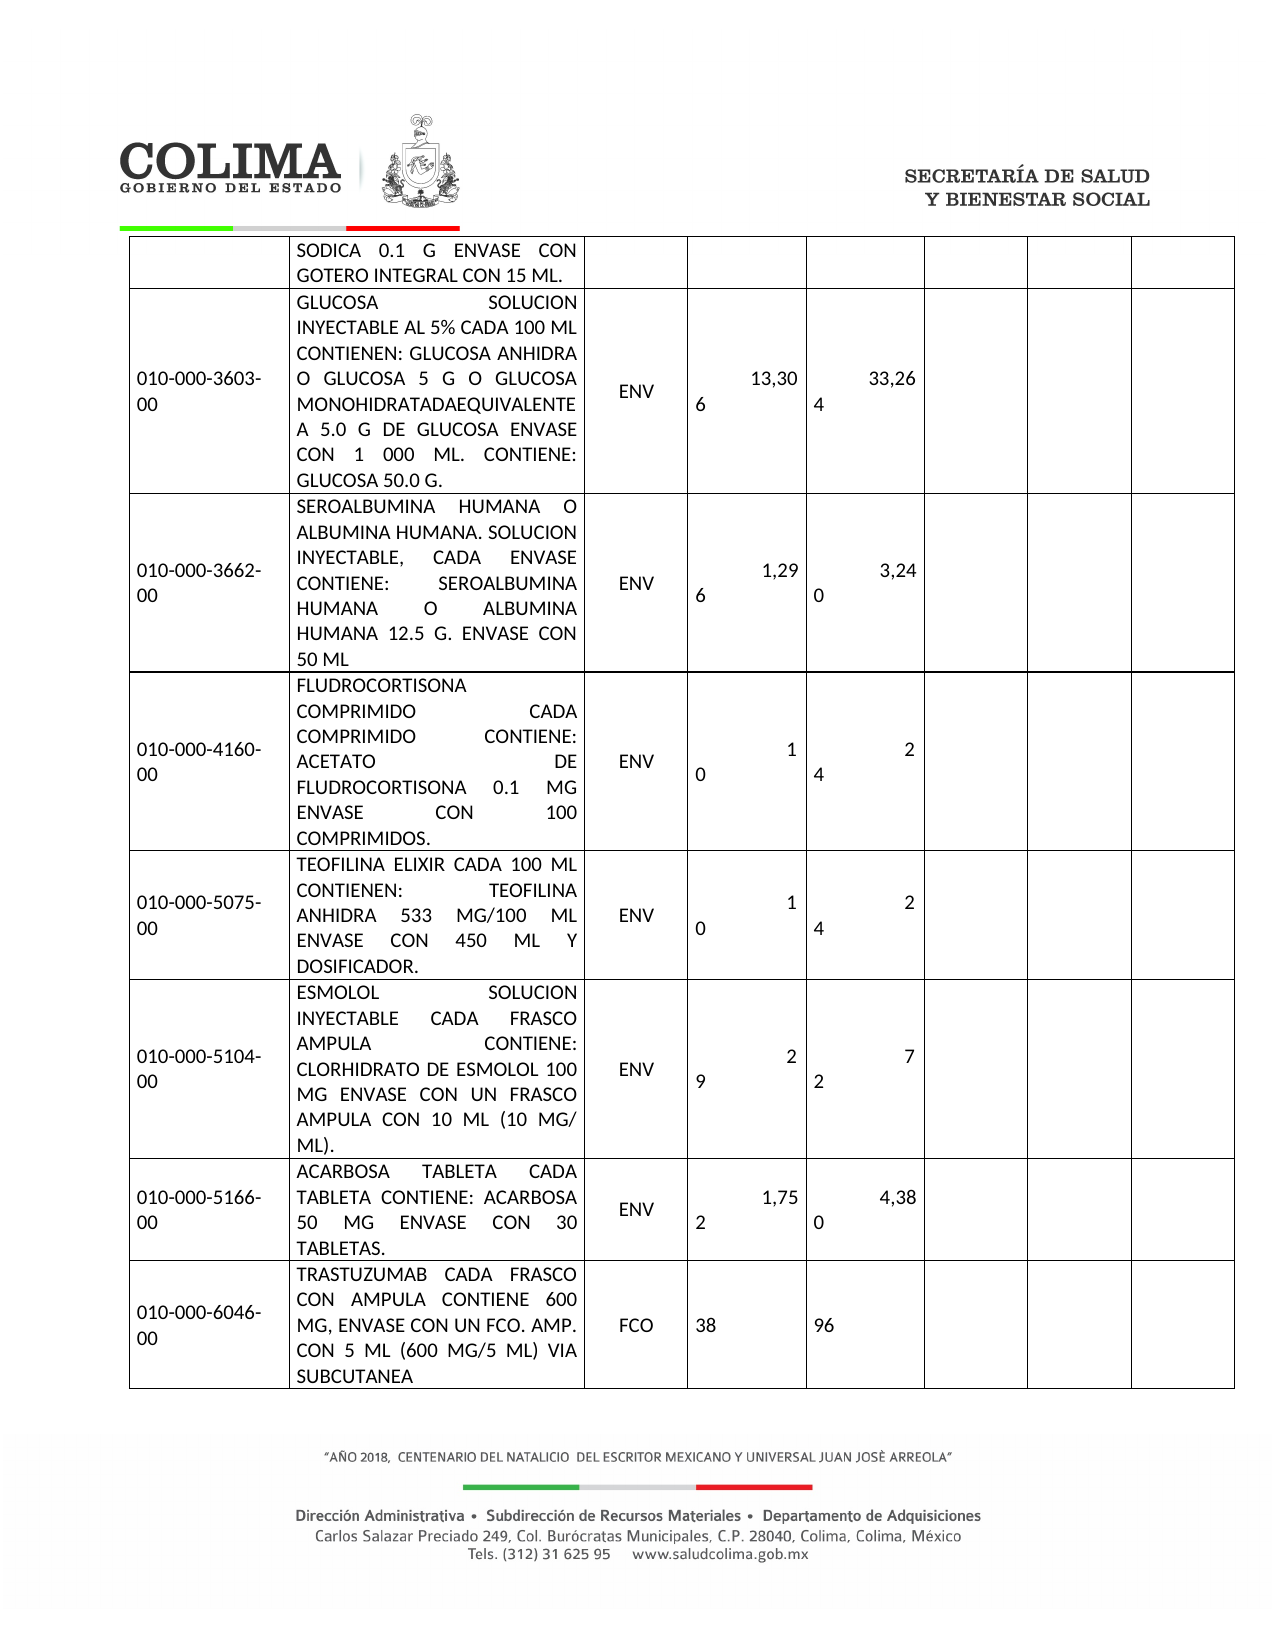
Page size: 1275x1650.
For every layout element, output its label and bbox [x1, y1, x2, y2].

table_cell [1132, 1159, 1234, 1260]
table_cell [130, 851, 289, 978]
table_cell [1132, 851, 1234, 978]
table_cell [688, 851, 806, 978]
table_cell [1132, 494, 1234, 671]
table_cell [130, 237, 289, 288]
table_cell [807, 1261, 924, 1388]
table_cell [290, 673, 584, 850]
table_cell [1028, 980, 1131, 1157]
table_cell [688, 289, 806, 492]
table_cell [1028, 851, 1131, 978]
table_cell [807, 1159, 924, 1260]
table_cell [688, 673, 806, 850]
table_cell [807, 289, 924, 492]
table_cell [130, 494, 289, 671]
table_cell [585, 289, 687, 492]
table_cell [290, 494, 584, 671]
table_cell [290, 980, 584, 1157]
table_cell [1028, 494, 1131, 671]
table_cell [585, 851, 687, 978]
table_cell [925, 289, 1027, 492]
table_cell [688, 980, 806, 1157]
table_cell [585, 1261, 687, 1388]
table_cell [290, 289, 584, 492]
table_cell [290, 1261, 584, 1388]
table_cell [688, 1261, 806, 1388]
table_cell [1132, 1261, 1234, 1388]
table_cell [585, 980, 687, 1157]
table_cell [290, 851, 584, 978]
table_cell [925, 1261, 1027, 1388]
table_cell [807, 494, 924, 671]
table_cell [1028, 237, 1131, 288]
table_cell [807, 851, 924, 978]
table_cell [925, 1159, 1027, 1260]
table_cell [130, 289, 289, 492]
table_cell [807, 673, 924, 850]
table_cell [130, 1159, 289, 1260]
picture [3, 1434, 1272, 1609]
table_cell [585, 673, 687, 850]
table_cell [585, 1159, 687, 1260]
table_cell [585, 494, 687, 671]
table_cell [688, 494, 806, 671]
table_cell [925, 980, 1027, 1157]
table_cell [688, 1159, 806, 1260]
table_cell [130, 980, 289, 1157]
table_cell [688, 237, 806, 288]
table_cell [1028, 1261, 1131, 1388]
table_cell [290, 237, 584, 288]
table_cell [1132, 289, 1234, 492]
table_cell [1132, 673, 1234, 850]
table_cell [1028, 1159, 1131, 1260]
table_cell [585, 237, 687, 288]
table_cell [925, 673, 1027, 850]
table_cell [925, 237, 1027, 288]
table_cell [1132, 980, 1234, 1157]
picture [3, 29, 1267, 255]
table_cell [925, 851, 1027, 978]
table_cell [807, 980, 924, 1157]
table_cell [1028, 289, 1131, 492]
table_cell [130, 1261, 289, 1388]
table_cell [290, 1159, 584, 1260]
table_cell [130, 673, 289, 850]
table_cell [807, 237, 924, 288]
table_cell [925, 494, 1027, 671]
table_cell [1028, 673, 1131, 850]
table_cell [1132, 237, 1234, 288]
